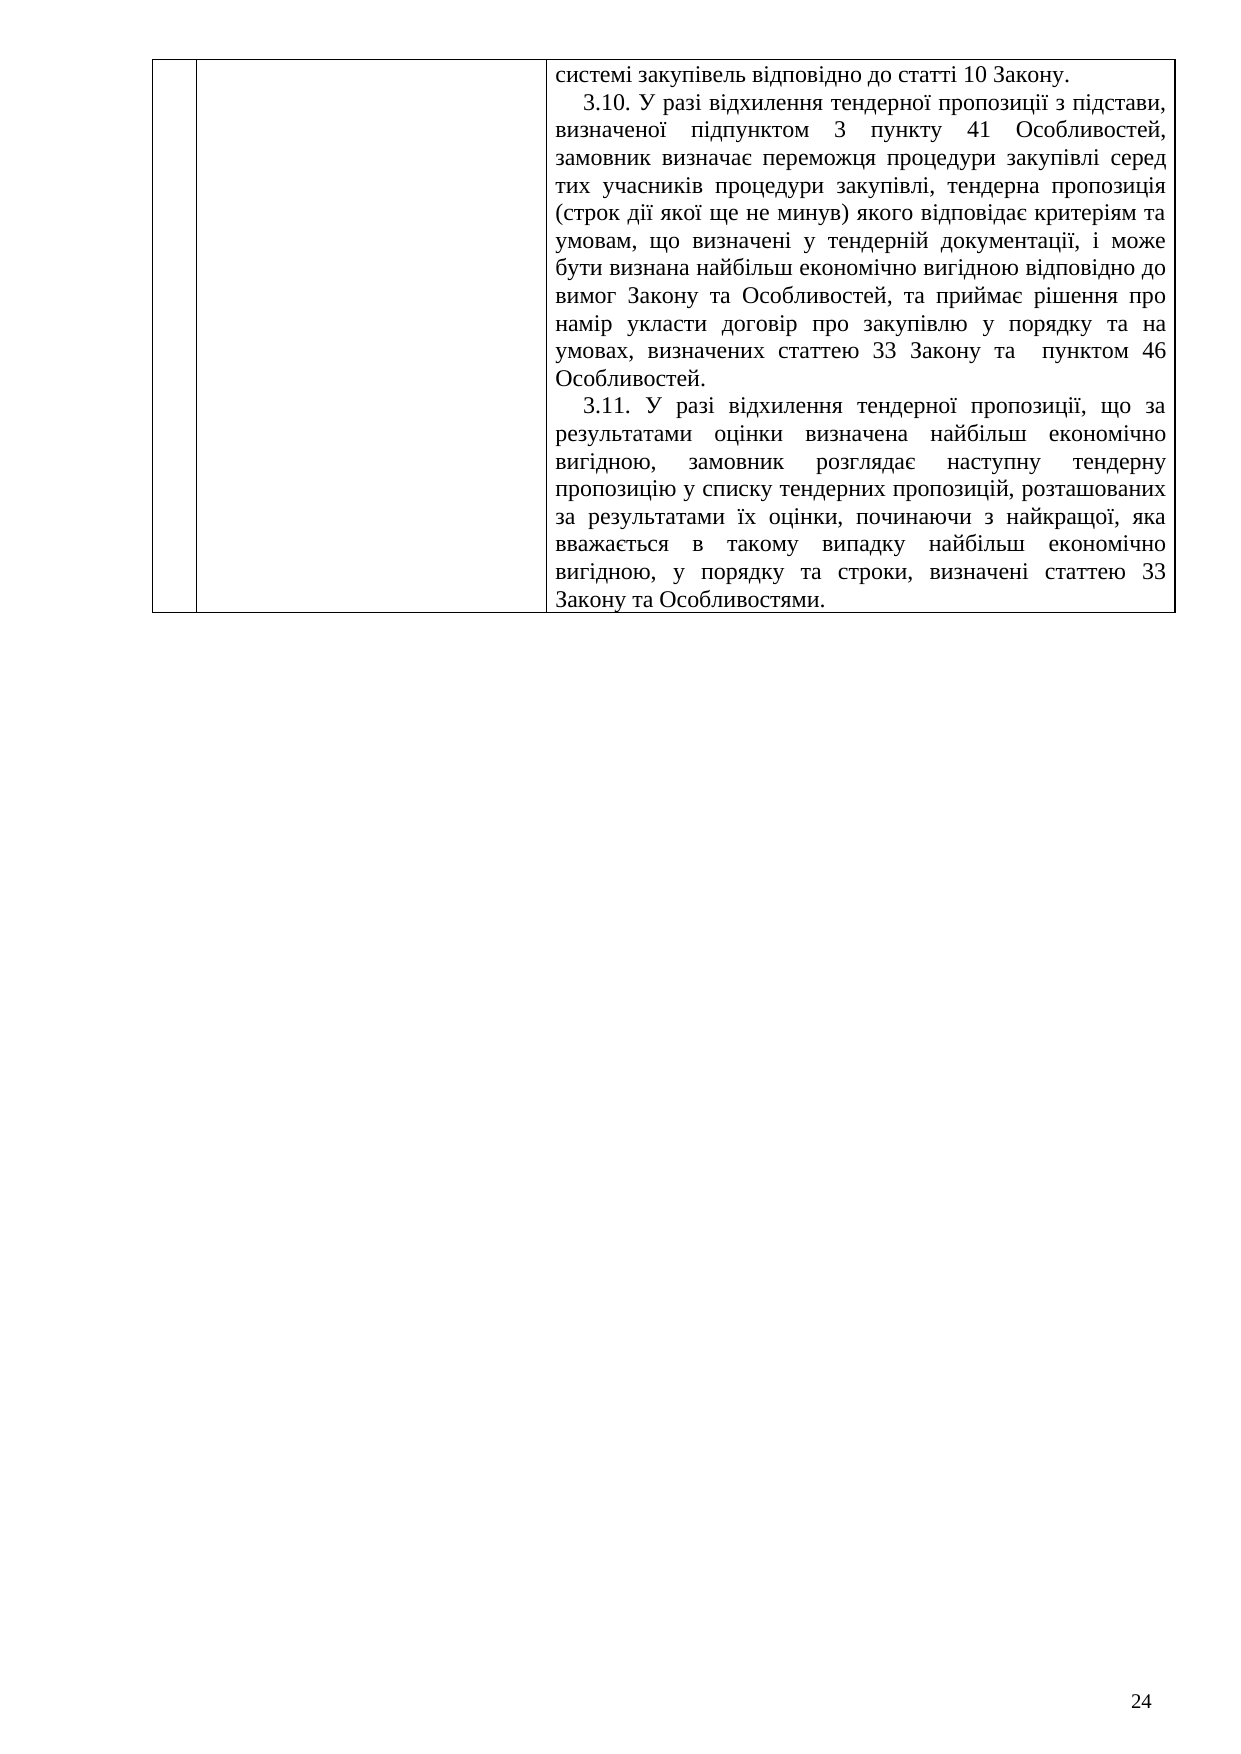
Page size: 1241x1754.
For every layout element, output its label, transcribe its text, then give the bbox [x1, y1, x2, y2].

table_cell 3 [153, 60, 196, 612]
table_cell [197, 60, 546, 612]
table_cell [547, 60, 1174, 612]
